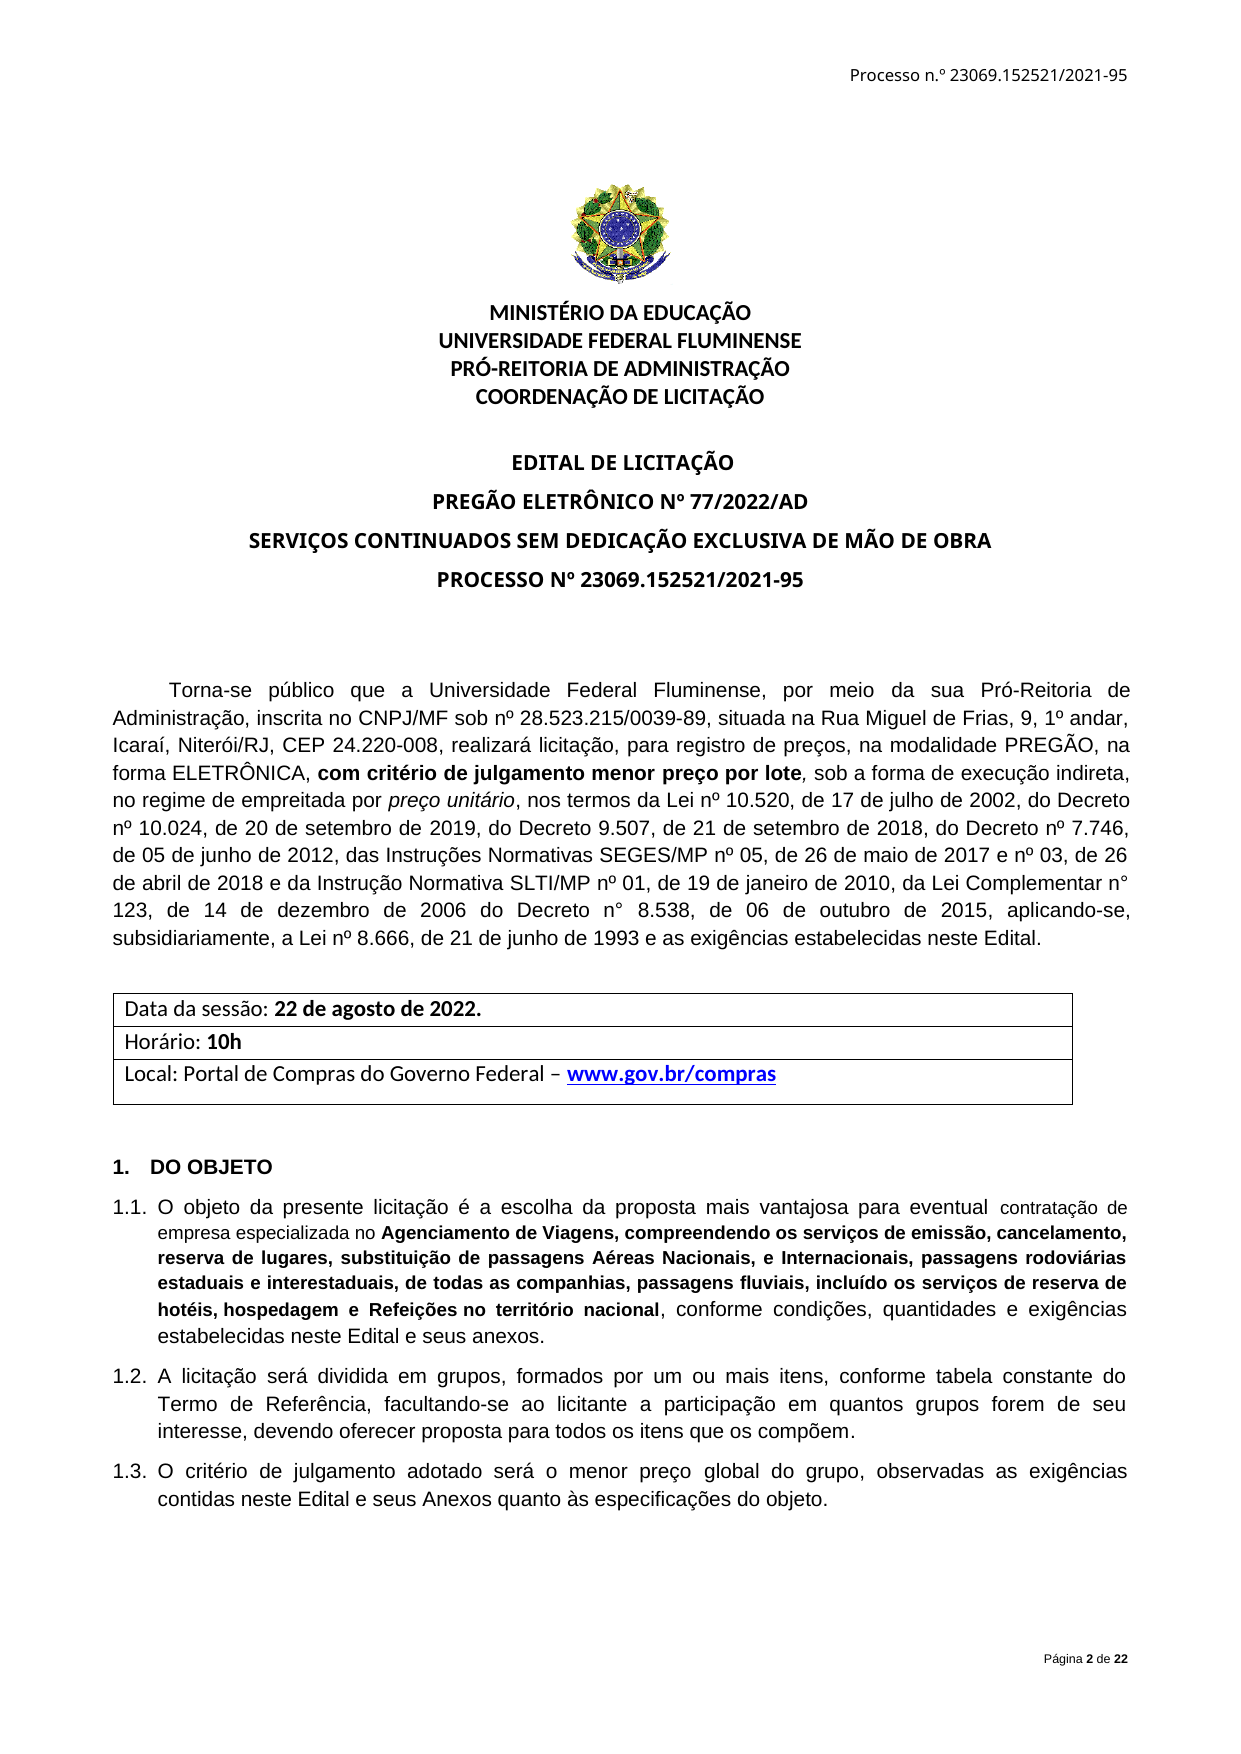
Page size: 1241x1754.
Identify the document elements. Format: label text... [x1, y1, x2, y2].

text SERVIÇOS CONTINUADOS SEM DEDICAÇÃO EXCLUSIVA DE MÃO DE OBRA [112, 526, 1128, 555]
table_cell Horário: 10h [114, 1027, 1072, 1058]
list O objeto da presente licitação é a escolha da proposta mais vantajosa para eventual contratação de empresa especializada no Agenciamento de Viagens, compreendendo os serviços de emissão, cancelamento, reserva de lugares, substituição de passagens Aéreas Nacionais, e Internacionais, passagens rodoviárias estaduais e interestaduais, de todas as companhias, passagens fluviais, incluído os serviços de reserva de hotéis, hospedagem e Refeições no território nacional, conforme condições, quantidades e exigências estabelecidas neste Edital e seus anexos. [112, 1195, 1128, 1348]
table_header Data da sessão: 22 de agosto de 2022. [114, 994, 1072, 1026]
text PRÓ-REITORIA DE ADMINISTRAÇÃO [112, 354, 1128, 382]
picture [567, 183, 673, 285]
list DO OBJETO [112, 1155, 1129, 1179]
text PREGÃO ELETRÔNICO Nº 77/2022/AD [112, 487, 1128, 516]
subtitle UNIVERSIDADE FEDERAL FLUMINENSE [112, 326, 1128, 354]
text Torna-se público que a Universidade Federal Fluminense, por meio da sua Pró-Reitoria de Administração, inscrita no CNPJ/MF sob nº 28.523.215/0039-89, situada na Rua Miguel de Frias, 9, 1º andar, Icaraí, Niterói/RJ, CEP 24.220-008, realizará licitação, para registro de preços, na modalidade PREGÃO, na forma ELETRÔNICA, com critério de julgamento menor preço por lote, sob a forma de execução indireta, no regime de empreitada por preço unitário, nos termos da Lei nº 10.520, de 17 de julho de 2002, do Decreto nº 10.024, de 20 de setembro de 2019, do Decreto 9.507, de 21 de setembro de 2018, do Decreto nº 7.746, de 05 de junho de 2012, das Instruções Normativas SEGES/MP nº 05, de 26 de maio de 2017 e nº 03, de 26 de abril de 2018 e da Instrução Normativa SLTI/MP nº 01, de 19 de janeiro de 2010, da Lei Complementar n° 123, de 14 de dezembro de 2006 do Decreto n° 8.538, de 06 de outubro de 2015, aplicando-se, subsidiariamente, a Lei nº 8.666, de 21 de junho de 1993 e as exigências estabelecidas neste Edital. [112, 678, 1131, 950]
text EDITAL DE LICITAÇÃO [112, 448, 1128, 477]
list A licitação será dividida em grupos, formados por um ou mais itens, conforme tabela constante do Termo de Referência, facultando-se ao licitante a participação em quantos grupos forem de seu interesse, devendo oferecer proposta para todos os itens que os compõem. [112, 1364, 1128, 1443]
table_cell Local: Portal de Compras do Governo Federal – www.gov.br/compras [114, 1060, 1072, 1104]
text MINISTÉRIO DA EDUCAÇÃO [112, 298, 1128, 326]
list O critério de julgamento adotado será o menor preço global do grupo, observadas as exigências contidas neste Edital e seus Anexos quanto às especificações do objeto. [112, 1459, 1128, 1511]
text COORDENAÇÃO DE LICITAÇÃO [112, 382, 1128, 410]
text PROCESSO Nº 23069.152521/2021-95 [112, 565, 1128, 593]
